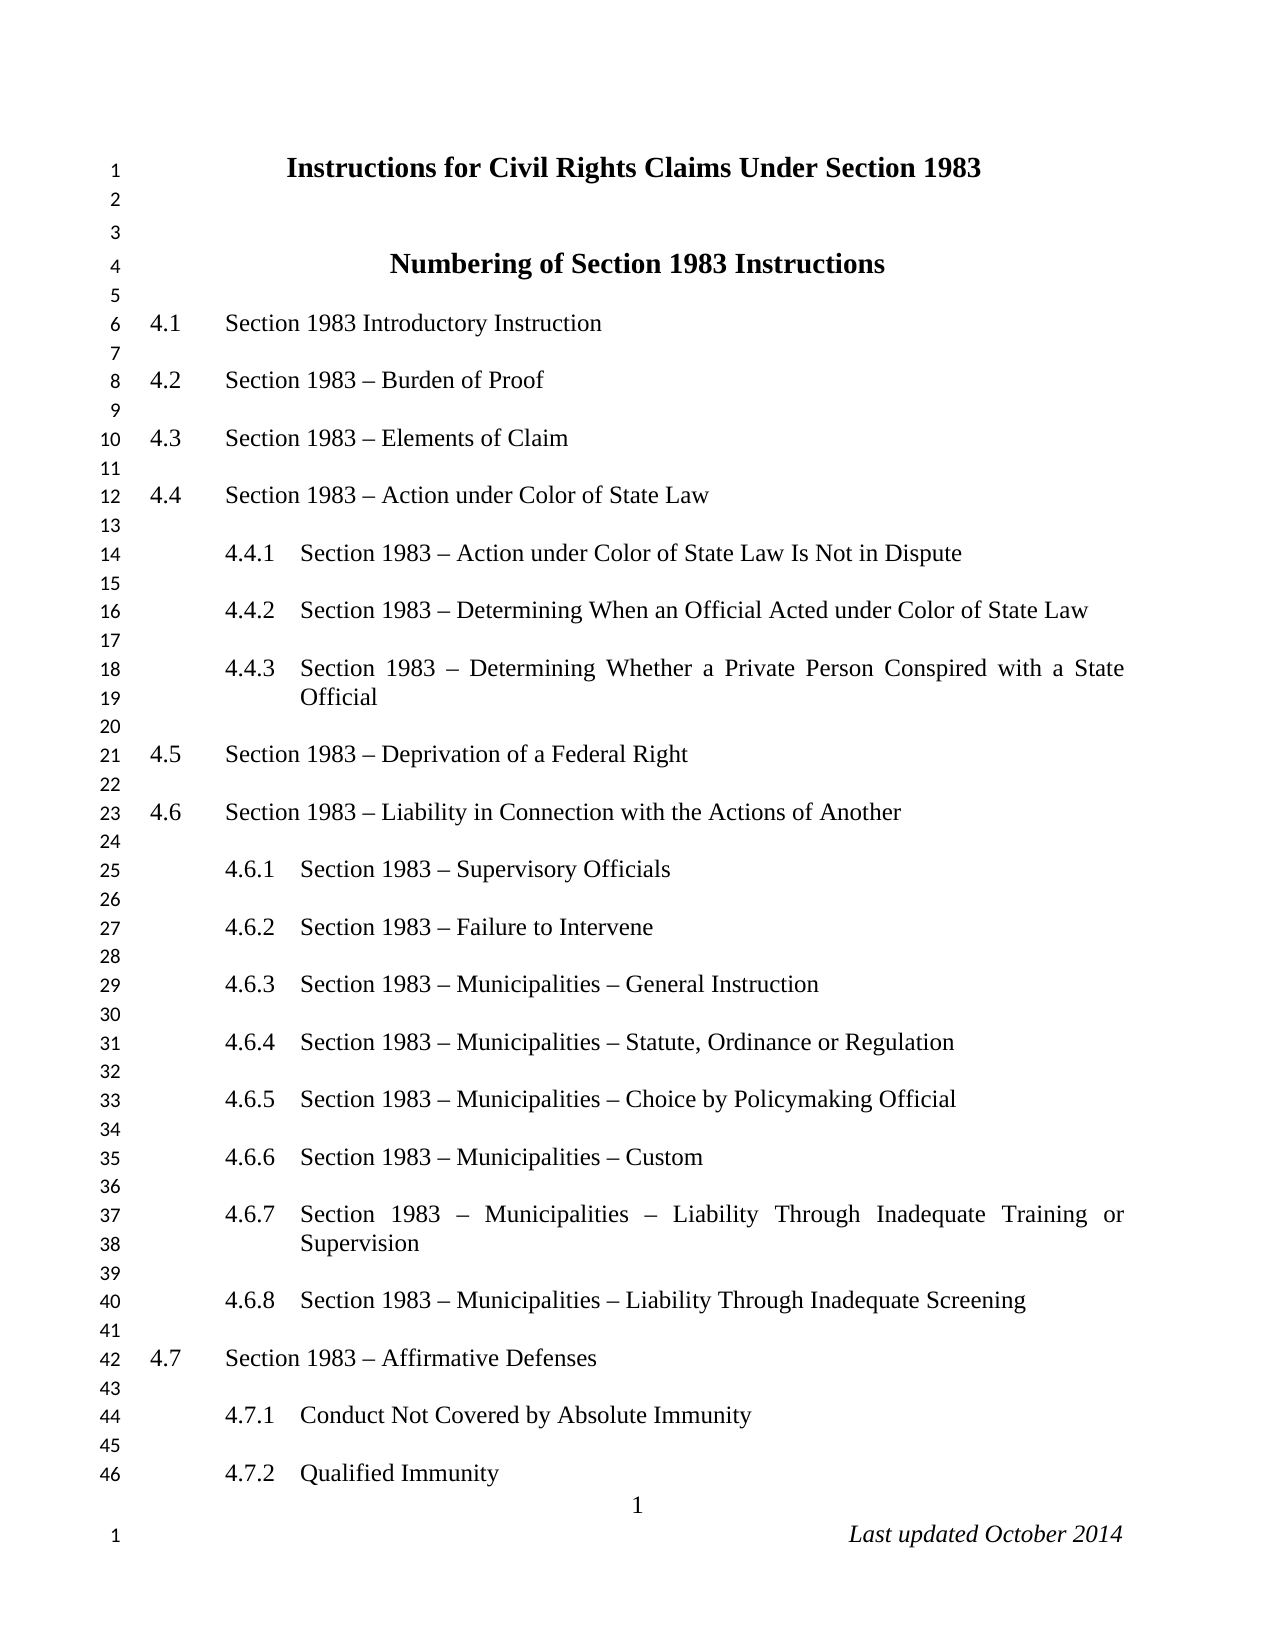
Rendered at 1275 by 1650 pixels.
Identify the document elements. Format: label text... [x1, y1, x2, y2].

text 4.5 Section 1983 – Deprivation of a Federal Right [150, 739, 1125, 768]
text 4.6.8 Section 1983 – Municipalities – Liability Through Inadequate Screening [225, 1286, 1125, 1314]
text 4.7.2 Qualified Immunity [225, 1458, 1125, 1487]
text Instructions for Civil Rights Claims Under Section 1983 [150, 150, 1125, 183]
text 4.4 Section 1983 – Action under Color of State Law [150, 481, 1125, 509]
text 4.3 Section 1983 – Elements of Claim [150, 423, 1125, 452]
text 4.7.1 Conduct Not Covered by Absolute Immunity [225, 1401, 1125, 1429]
text 4.6 Section 1983 – Liability in Connection with the Actions of Another [150, 797, 1125, 826]
text 4.6.4 Section 1983 – Municipalities – Statute, Ordinance or Regulation [225, 1027, 1125, 1056]
text Numbering of Section 1983 Instructions [150, 246, 1125, 279]
text 4.4.3 Section 1983 – Determining Whether a Private Person Conspired with a State Official [225, 653, 1125, 711]
text 4.4.1 Section 1983 – Action under Color of State Law Is Not in Dispute [225, 538, 1125, 567]
text 4.4.2 Section 1983 – Determining When an Official Acted under Color of State Law [225, 596, 1125, 624]
text 4.6.5 Section 1983 – Municipalities – Choice by Policymaking Official [225, 1084, 1125, 1113]
text 4.1 Section 1983 Introductory Instruction [150, 308, 1125, 337]
text 4.6.1 Section 1983 – Supervisory Officials [225, 854, 1125, 883]
text 4.6.2 Section 1983 – Failure to Intervene [225, 912, 1125, 941]
text 4.2 Section 1983 – Burden of Proof [150, 366, 1125, 394]
text 4.6.7 Section 1983 – Municipalities – Liability Through Inadequate Training or Supervision [225, 1199, 1125, 1257]
text 4.6.6 Section 1983 – Municipalities – Custom [225, 1142, 1125, 1171]
text 4.6.3 Section 1983 – Municipalities – General Instruction [225, 969, 1125, 998]
text 4.7 Section 1983 – Affirmative Defenses [150, 1343, 1125, 1372]
